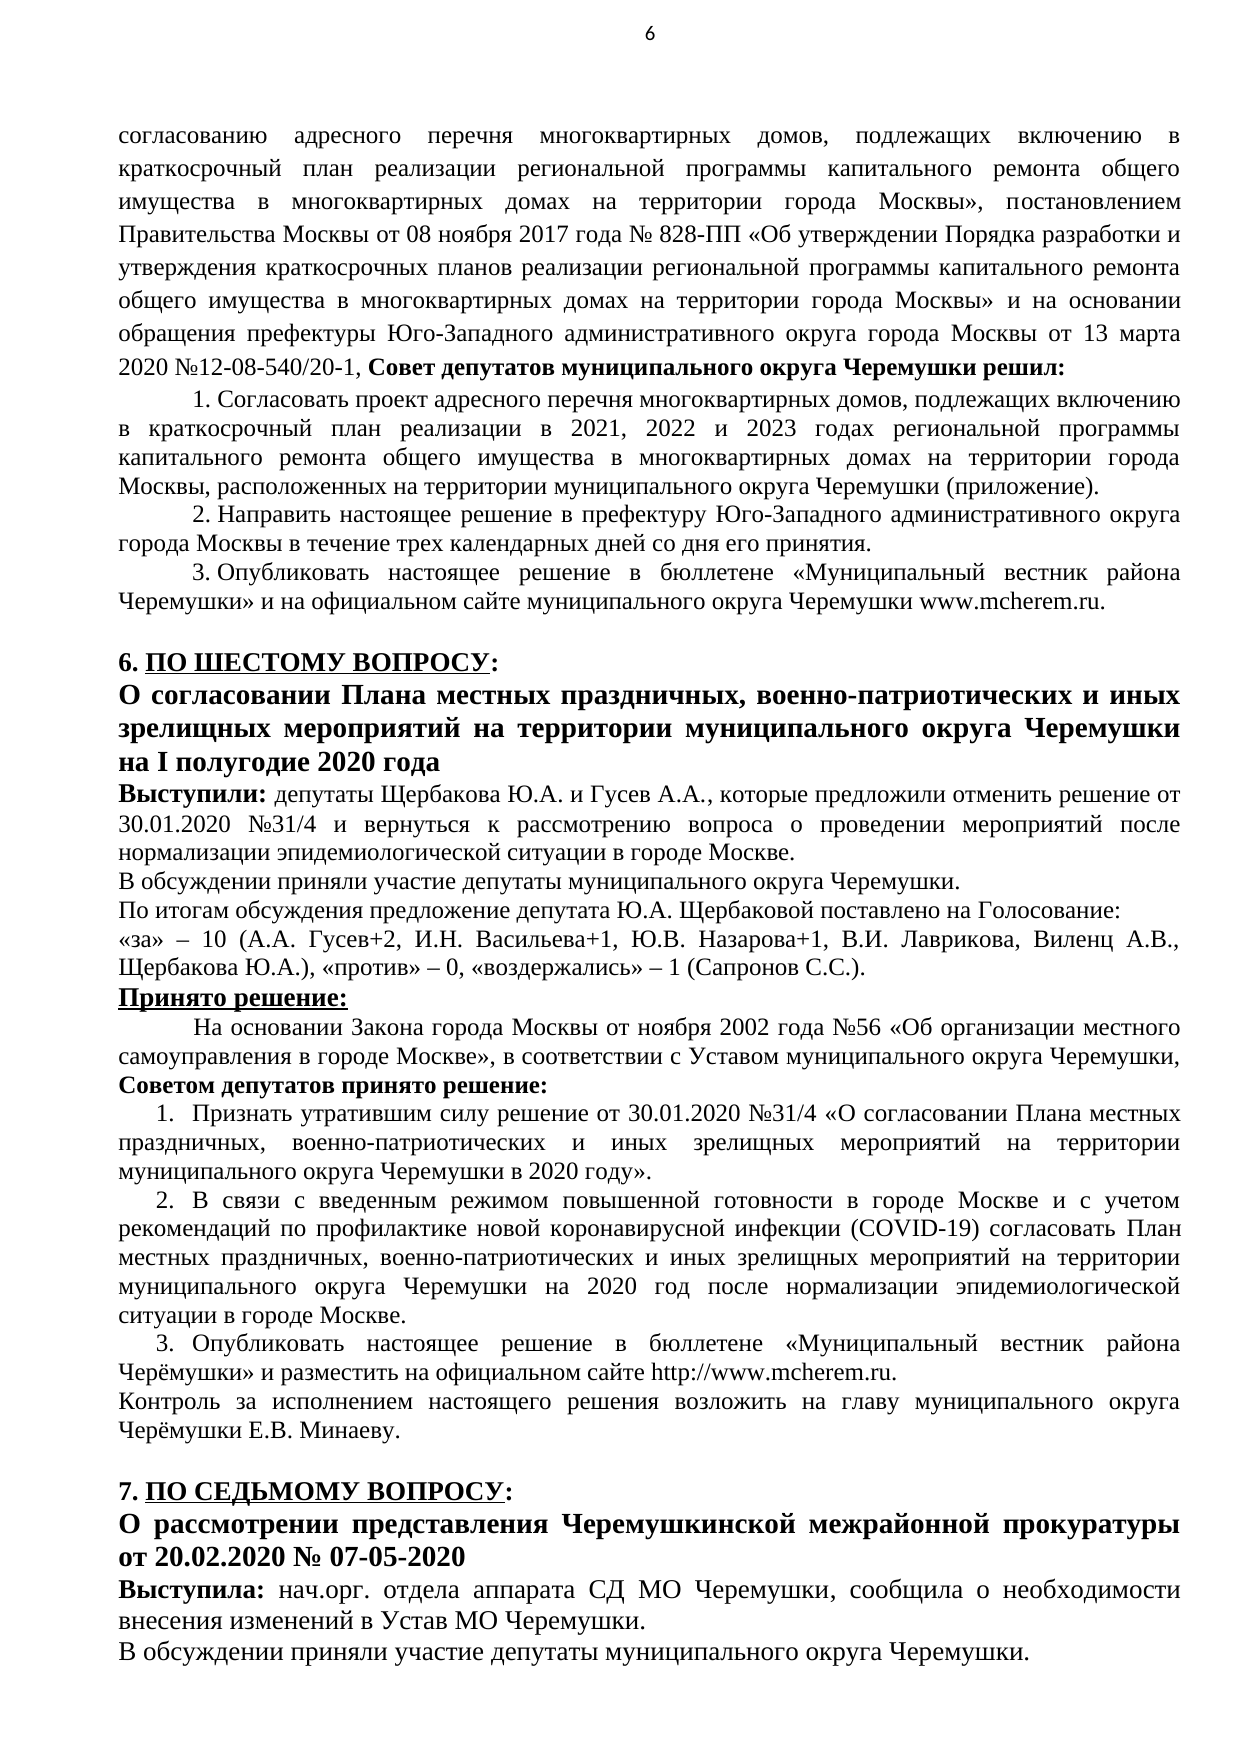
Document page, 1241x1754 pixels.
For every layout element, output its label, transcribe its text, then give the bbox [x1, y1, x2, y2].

text Выступили: депутаты Щербакова Ю.А. и Гусев А.А., которые предложили отменить решение от 30.01.2020 №31/4 и вернуться к рассмотрению вопроса о проведении мероприятий после нормализации эпидемиологической ситуации в городе Москве. [118, 777, 1181, 866]
list В связи с введенным режимом повышенной готовности в городе Москве и с учетом рекомендаций по профилактике новой коронавирусной инфекции (COVID-19) согласовать План местных праздничных, военно-патриотических и иных зрелищных мероприятий на территории муниципального округа Черемушки на 2020 год после нормализации эпидемиологической ситуации в городе Москве. [118, 1185, 1181, 1328]
text Контроль за исполнением настоящего решения возложить на главу муниципального округа Черёмушки Е.В. Минаеву. [118, 1386, 1181, 1443]
text По итогам обсуждения предложение депутата Ю.А. Щербаковой поставлено на Голосование: [118, 895, 1181, 924]
text 1. Согласовать проект адресного перечня многоквартирных домов, подлежащих включению в краткосрочный план реализации в 2021, 2022 и 2023 годах региональной программы капитального ремонта общего имущества в многоквартирных домах на территории города Москвы, расположенных на территории муниципального округа Черемушки (приложение). [118, 384, 1181, 499]
text На основании Закона города Москвы от ноября 2002 года №56 «Об организации местного самоуправления в городе Москве», в соответствии с Уставом муниципального округа Черемушки, Советом депутатов принято решение: [118, 1012, 1181, 1098]
text 2. Направить настоящее решение в префектуру Юго-Западного административного округа города Москвы в течение трех календарных дней со дня его принятия. [118, 499, 1181, 557]
text О рассмотрении представления Черемушкинской межрайонной прокуратуры от 20.02.2020 № 07-05-2020 [118, 1506, 1181, 1573]
text Выступила: нач.орг. отдела аппарата СД МО Черемушки, сообщила о необходимости внесения изменений в Устав МО Черемушки. [118, 1573, 1181, 1635]
text 7. ПО СЕДЬМОМУ ВОПРОСУ: [118, 1475, 1181, 1506]
text 6. ПО ШЕСТОМУ ВОПРОСУ: [118, 646, 1181, 677]
text «за» – 10 (А.А. Гусев+2, И.Н. Васильева+1, Ю.В. Назарова+1, В.И. Лаврикова, Виленц А.В., Щербакова Ю.А.), «против» – 0, «воздержались» – 1 (Сапронов С.С.). [118, 924, 1181, 981]
list Опубликовать настоящее решение в бюллетене «Муниципальный вестник района Черёмушки» и разместить на официальном сайте http://www.mcherem.ru. [118, 1328, 1181, 1386]
text Принято решение: [118, 981, 1181, 1012]
text О согласовании Плана местных праздничных, военно-патриотических и иных зрелищных мероприятий на территории муниципального округа Черемушки на I полугодие 2020 года [118, 677, 1181, 777]
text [118, 120, 1181, 380]
list Признать утратившим силу решение от 30.01.2020 №31/4 «О согласовании Плана местных праздничных, военно-патриотических и иных зрелищных мероприятий на территории муниципального округа Черемушки в 2020 году». [118, 1098, 1181, 1185]
text В обсуждении приняли участие депутаты муниципального округа Черемушки. [118, 866, 1181, 895]
text 3. Опубликовать настоящее решение в бюллетене «Муниципальный вестник района Черемушки» и на официальном сайте муниципального округа Черемушки www.mcherem.ru. [118, 557, 1181, 614]
text В обсуждении приняли участие депутаты муниципального округа Черемушки. [118, 1635, 1181, 1666]
